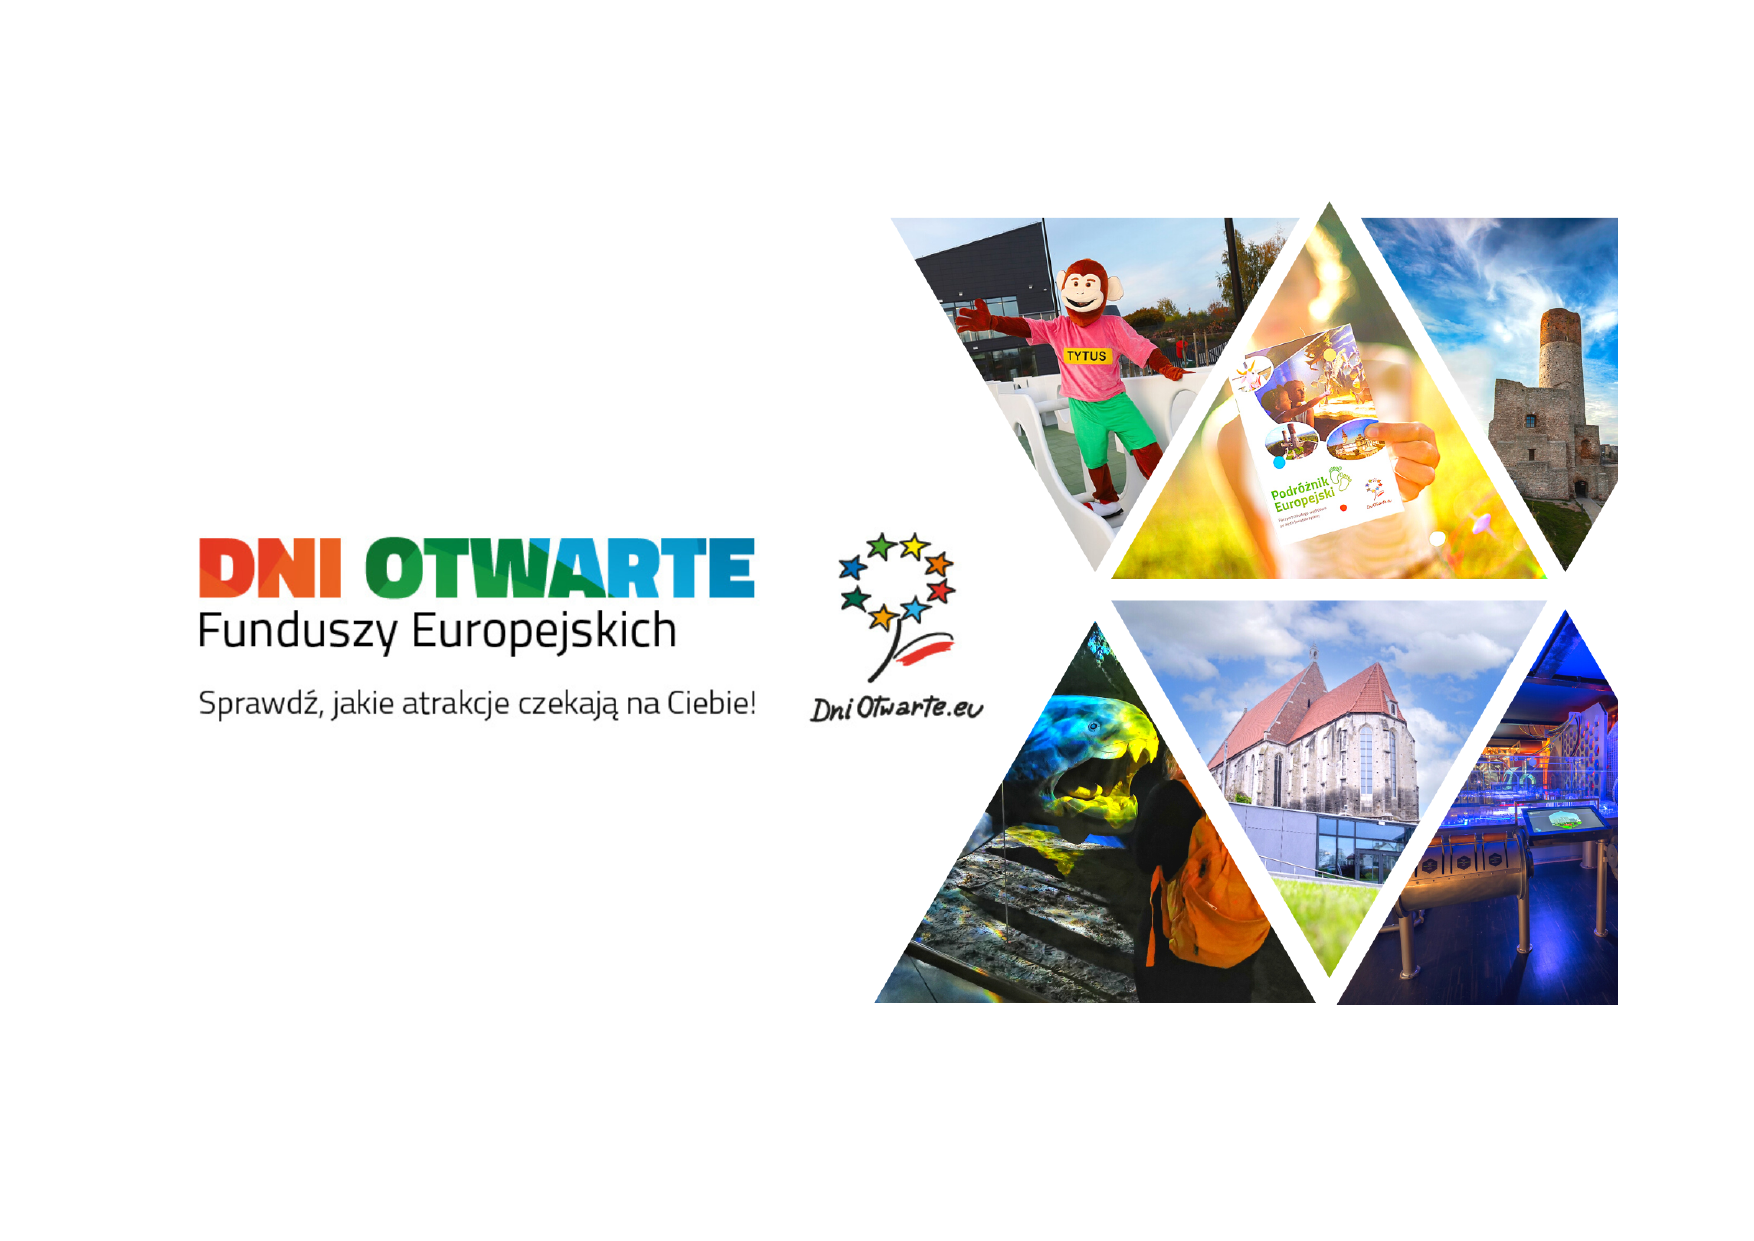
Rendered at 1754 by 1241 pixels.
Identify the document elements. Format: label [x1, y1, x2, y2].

picture [147, 195, 1618, 1022]
